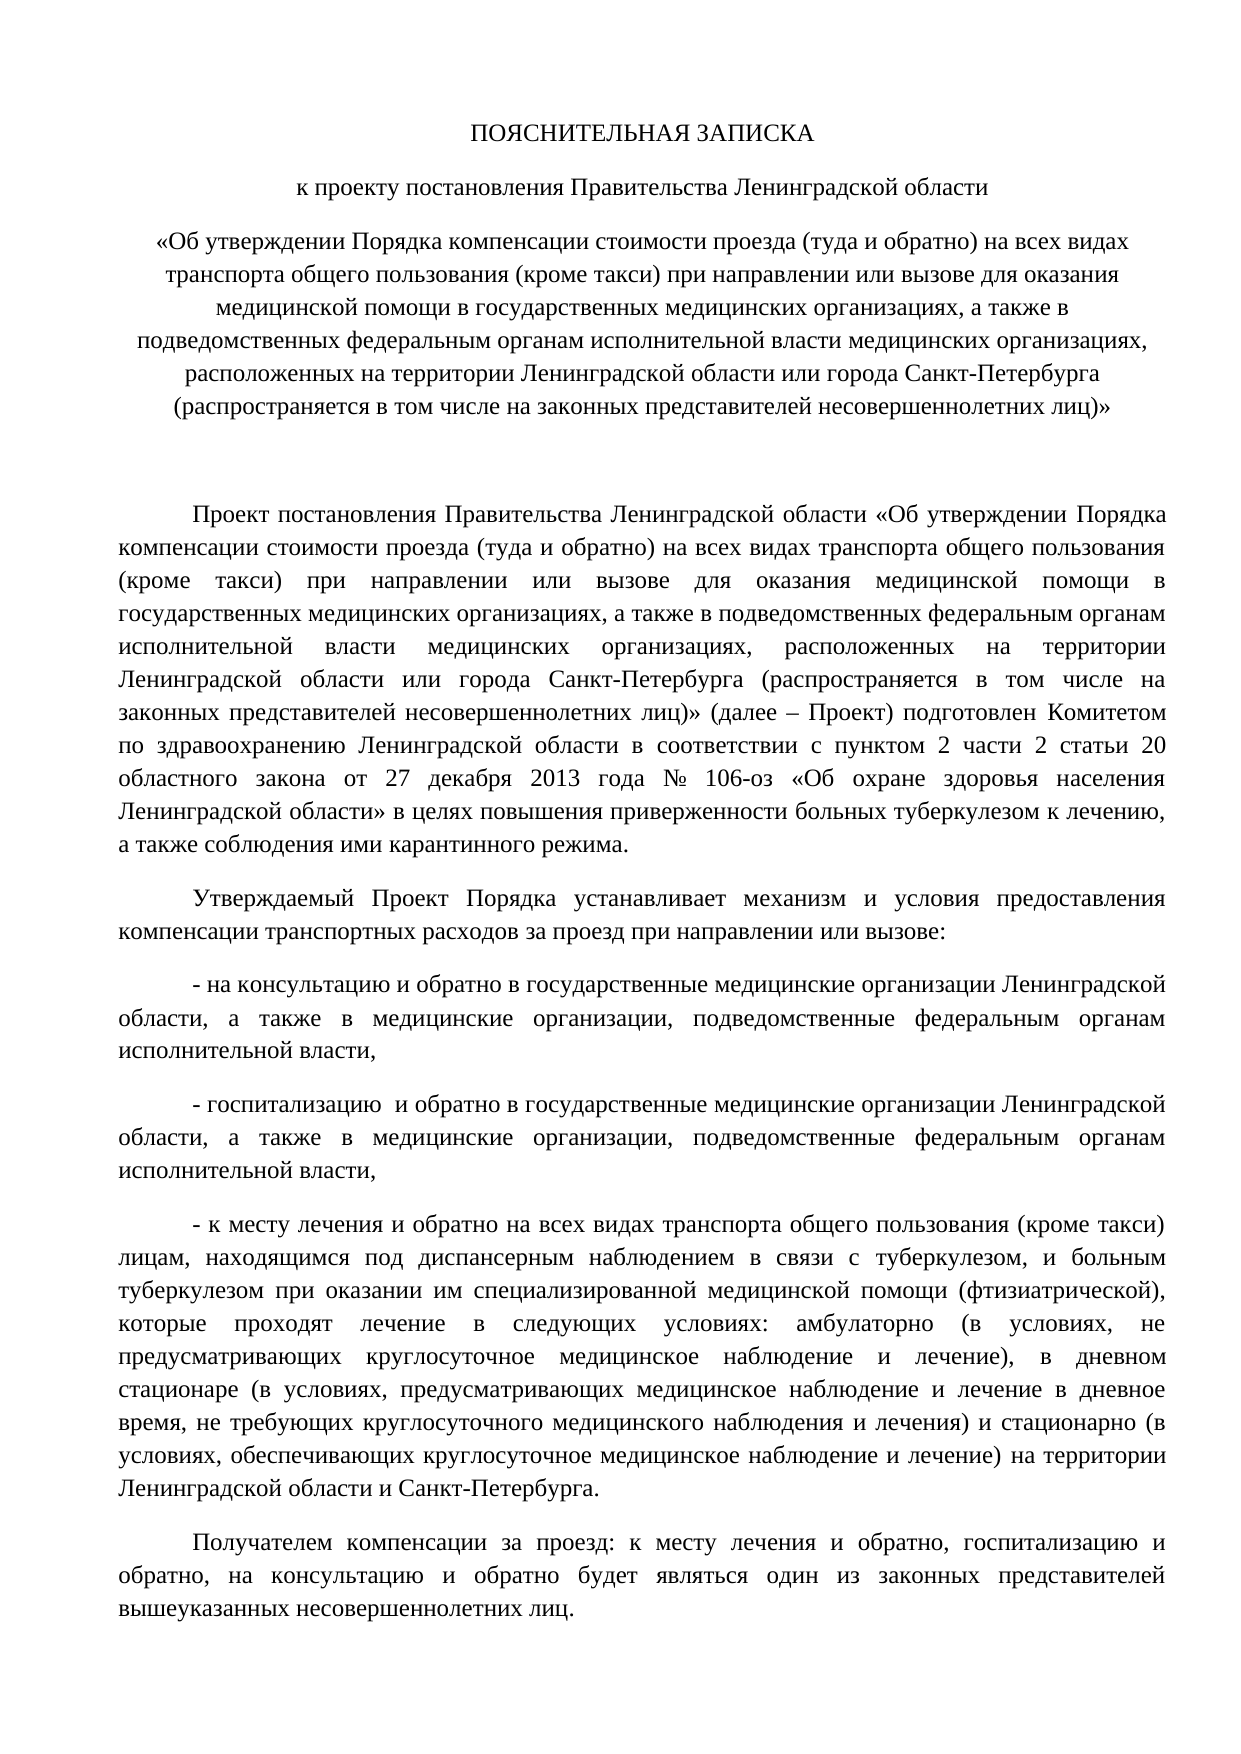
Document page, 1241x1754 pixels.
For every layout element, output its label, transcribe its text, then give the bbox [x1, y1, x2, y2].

text «Об утверждении Порядка компенсации стоимости проезда (туда и обратно) на всех видах транспорта общего пользования (кроме такси) при направлении или вызове для оказания медицинской помощи в государственных медицинских организациях, а также в подведомственных федеральным органам исполнительной власти медицинских организациях, расположенных на территории Ленинградской области или города Санкт-Петербурга (распространяется в том числе на законных представителей несовершеннолетних лиц)» [118, 226, 1167, 420]
text - к месту лечения и обратно на всех видах транспорта общего пользования (кроме такси) лицам, находящимся под диспансерным наблюдением в связи с туберкулезом, и больным туберкулезом при оказании им специализированной медицинской помощи (фтизиатрической), которые проходят лечение в следующих условиях: амбулаторно (в условиях, не предусматривающих круглосуточное медицинское наблюдение и лечение), в дневном стационаре (в условиях, предусматривающих медицинское наблюдение и лечение в дневное время, не требующих круглосуточного медицинского наблюдения и лечения) и стационарно (в условиях, обеспечивающих круглосуточное медицинское наблюдение и лечение) на территории Ленинградской области и Санкт-Петербурга. [118, 1209, 1167, 1502]
text ПОЯСНИТЕЛЬНАЯ ЗАПИСКА [118, 118, 1167, 147]
text Проект постановления Правительства Ленинградской области «Об утверждении Порядка компенсации стоимости проезда (туда и обратно) на всех видах транспорта общего пользования (кроме такси) при направлении или вызове для оказания медицинской помощи в государственных медицинских организациях, а также в подведомственных федеральным органам исполнительной власти медицинских организациях, расположенных на территории Ленинградской области или города Санкт-Петербурга (распространяется в том числе на законных представителей несовершеннолетних лиц)» (далее – Проект) подготовлен Комитетом по здравоохранению Ленинградской области в соответствии с пунктом 2 части 2 статьи 20 областного закона от 27 декабря 2013 года № 106-оз «Об охране здоровья населения Ленинградской области» в целях повышения приверженности больных туберкулезом к лечению, а также соблюдения ими карантинного режима. [118, 499, 1167, 858]
text к проекту постановления Правительства Ленинградской области [118, 172, 1167, 201]
text Получателем компенсации за проезд: к месту лечения и обратно, госпитализацию и обратно, на консультацию и обратно будет являться один из законных представителей вышеуказанных несовершеннолетних лиц. [118, 1527, 1167, 1622]
text - на консультацию и обратно в государственные медицинские организации Ленинградской области, а также в медицинские организации, подведомственные федеральным органам исполнительной власти, [118, 969, 1167, 1064]
text - госпитализацию и обратно в государственные медицинские организации Ленинградской области, а также в медицинские организации, подведомственные федеральным органам исполнительной власти, [118, 1089, 1167, 1184]
text Утверждаемый Проект Порядка устанавливает механизм и условия предоставления компенсации транспортных расходов за проезд при направлении или вызове: [118, 883, 1167, 944]
